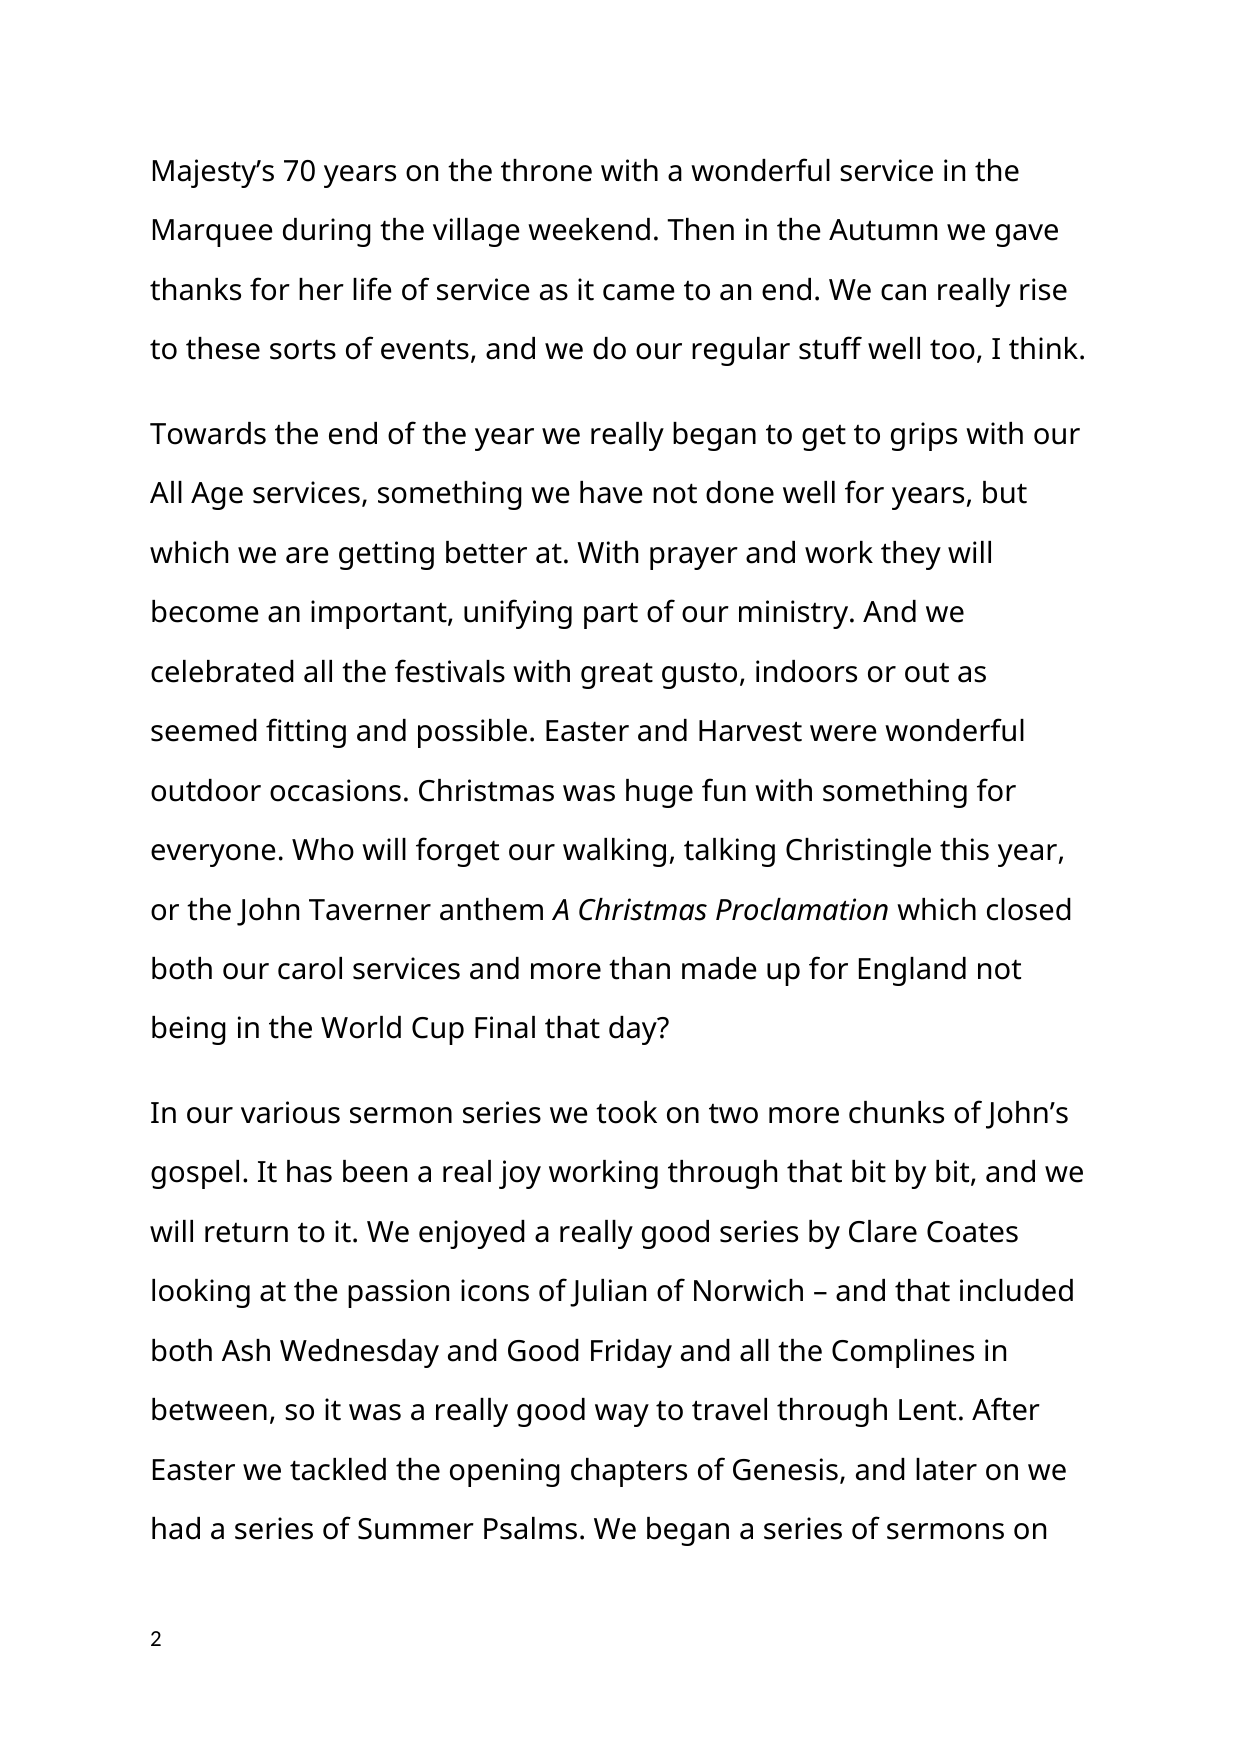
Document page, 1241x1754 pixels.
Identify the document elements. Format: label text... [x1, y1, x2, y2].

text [150, 150, 1090, 368]
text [150, 1092, 1090, 1548]
text Towards the end of the year we really began to get to grips with our All Age services, something we have not done well for years, but which we are getting better at. With prayer and work they will become an important, unifying part of our ministry. And we celebrated all the festivals with great gusto, indoors or out as seemed fitting and possible. Easter and Harvest were wonderful outdoor occasions. Christmas was huge fun with something for everyone. Who will forget our walking, talking Christingle this year, or the John Taverner anthem A Christmas Proclamation which closed both our carol services and more than made up for England not being in the World Cup Final that day? [150, 413, 1090, 1047]
